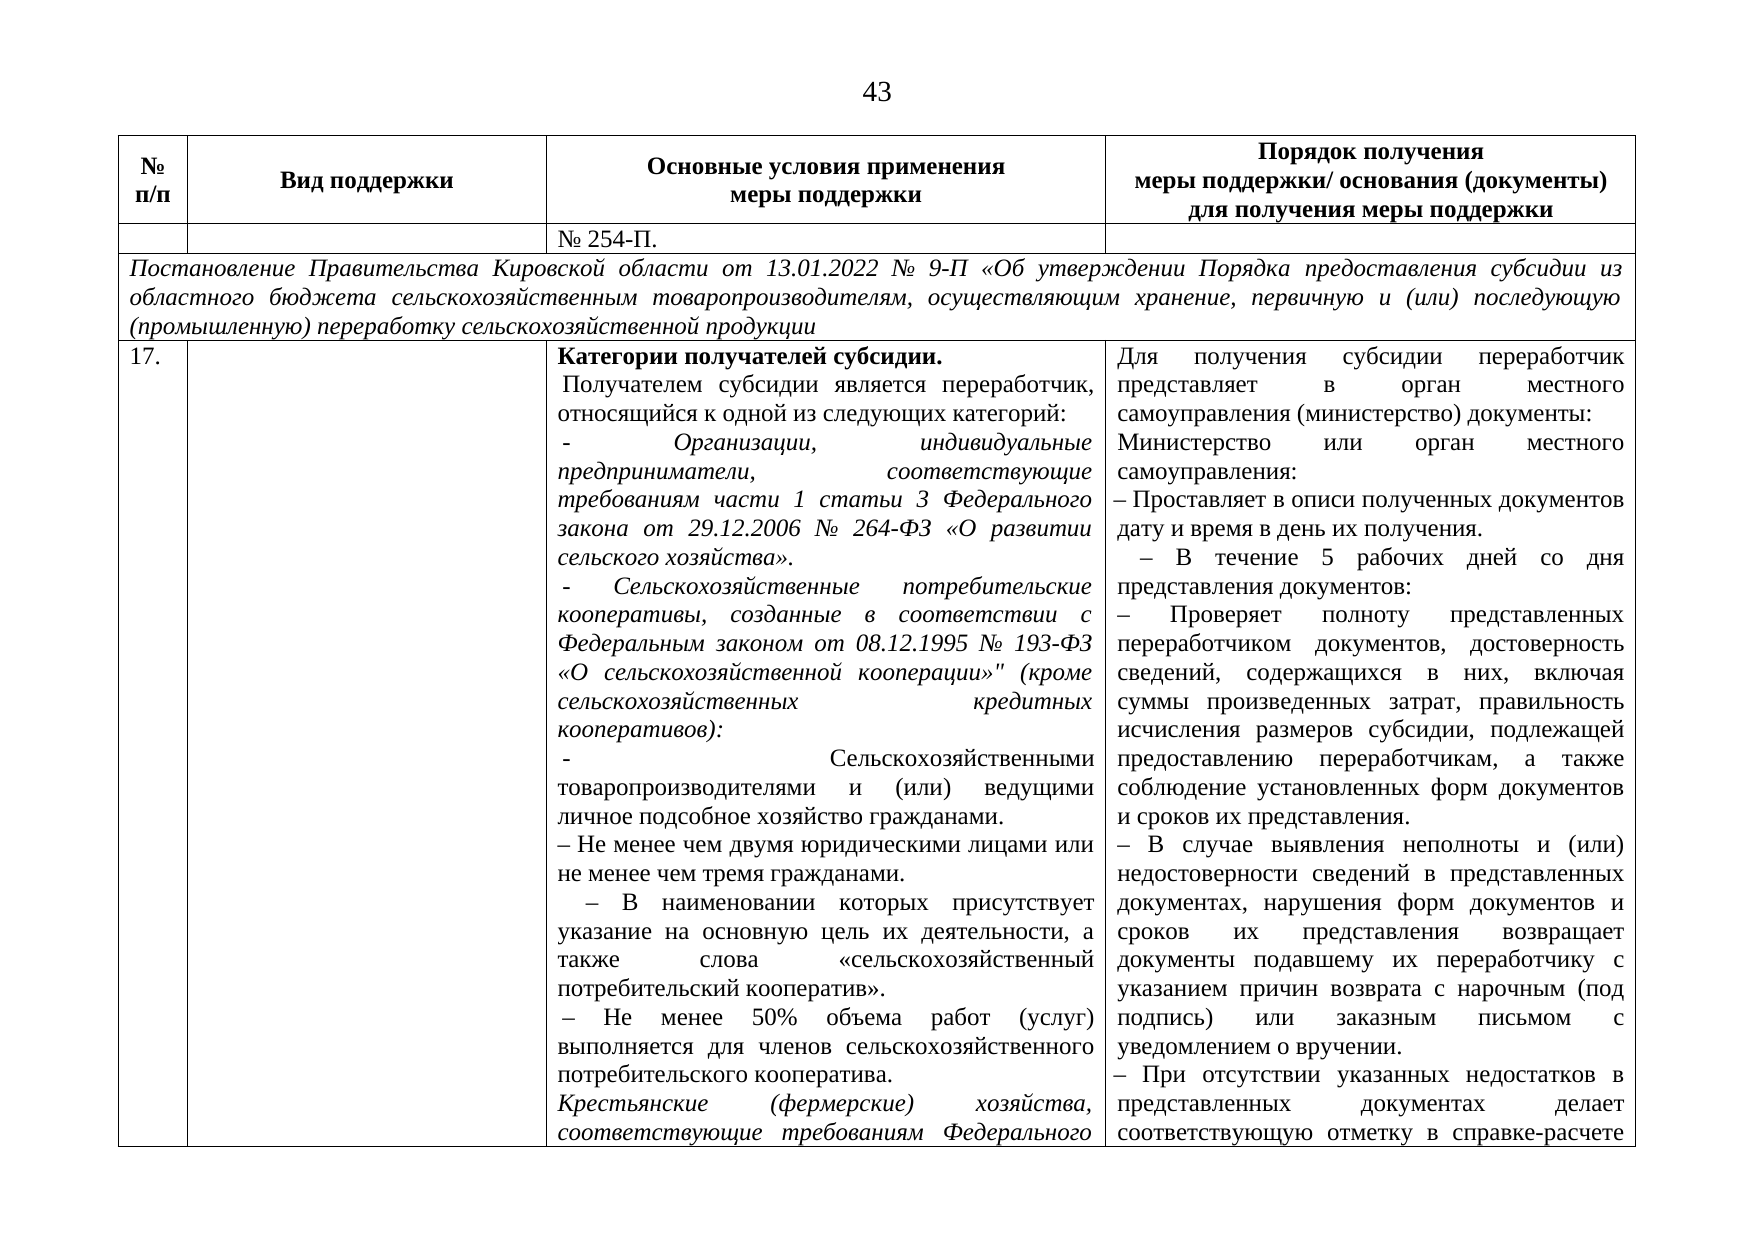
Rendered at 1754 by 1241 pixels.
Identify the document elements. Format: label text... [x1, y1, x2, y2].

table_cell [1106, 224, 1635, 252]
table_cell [188, 341, 546, 1146]
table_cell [1106, 341, 1635, 1146]
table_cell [547, 341, 1105, 1146]
table_header № п/п [119, 136, 187, 223]
table_cell [119, 341, 187, 1146]
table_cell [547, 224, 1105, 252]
table_cell [119, 224, 187, 252]
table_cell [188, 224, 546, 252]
table_cell Постановление Правительства Кировской области от 13.01.2022 № 9-П «Об утверждении Порядка предоставления субсидии из областного бюджета сельскохозяйственным товаропроизводителям, осуществляющим хранение, первичную и (или) последующую (промышленную) переработку сельскохозяйственной продукции [119, 254, 1635, 340]
table_header Вид поддержки [188, 136, 546, 223]
table_header Порядок получения меры поддержки/ основания (документы) для получения меры поддержки [1106, 136, 1635, 223]
table_header Основные условия применения меры поддержки [547, 136, 1105, 223]
